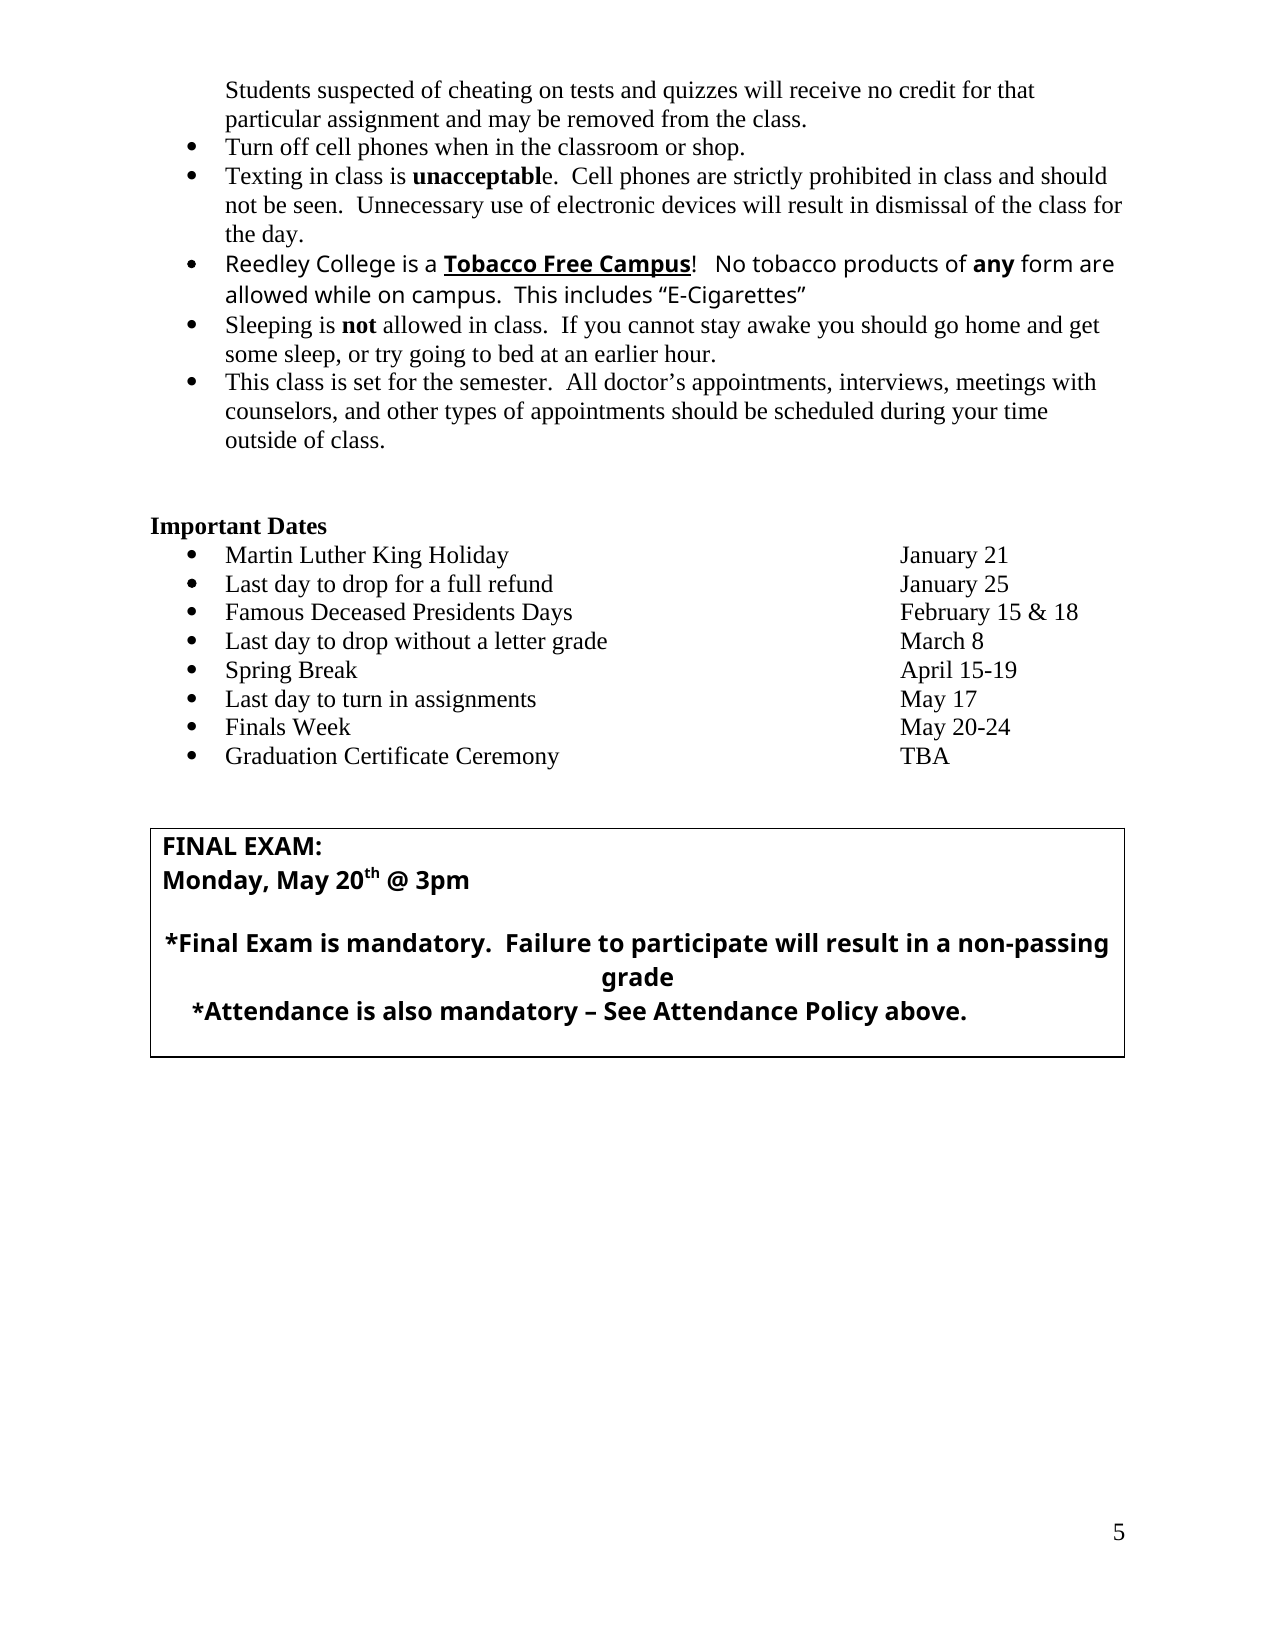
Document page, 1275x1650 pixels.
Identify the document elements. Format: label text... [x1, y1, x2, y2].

list Sleeping is not allowed in class. If you cannot stay awake you should go home and get some sleep, or try going to bed at an earlier hour. [187, 310, 1125, 367]
list Last day to turn in assignments May 17 [187, 684, 1125, 712]
text Important Dates [150, 511, 1125, 540]
list This class is set for the semester. All doctor’s appointments, interviews, meetings with counselors, and other types of appointments should be scheduled during your time outside of class. [187, 367, 1125, 454]
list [187, 75, 1125, 132]
list Last day to drop without a letter grade March 8 [187, 626, 1125, 655]
list Reedley College is a Tobacco Free Campus! No tobacco products of any form are allowed while on campus. This includes “E-Cigarettes” [187, 247, 1125, 310]
list Graduation Certificate Ceremony TBA [187, 741, 1125, 770]
table_header FINAL EXAM: Monday, May 20th @ 3pm *Final Exam is mandatory. Failure to participate will result in a non-passing grade *Attendance is also mandatory – See Attendance Policy above. [151, 829, 1124, 1056]
list Finals Week May 20-24 [187, 712, 1125, 741]
list Martin Luther King Holiday January 21 [187, 540, 1125, 569]
list Spring Break April 15-19 [187, 655, 1125, 684]
list Last day to drop for a full refund January 25 [187, 569, 1125, 597]
list Famous Deceased Presidents Days February 15 & 18 [187, 597, 1125, 626]
list Texting in class is unacceptable. Cell phones are strictly prohibited in class and should not be seen. Unnecessary use of electronic devices will result in dismissal of the class for the day. [187, 161, 1125, 247]
list Turn off cell phones when in the classroom or shop. [187, 132, 1125, 161]
